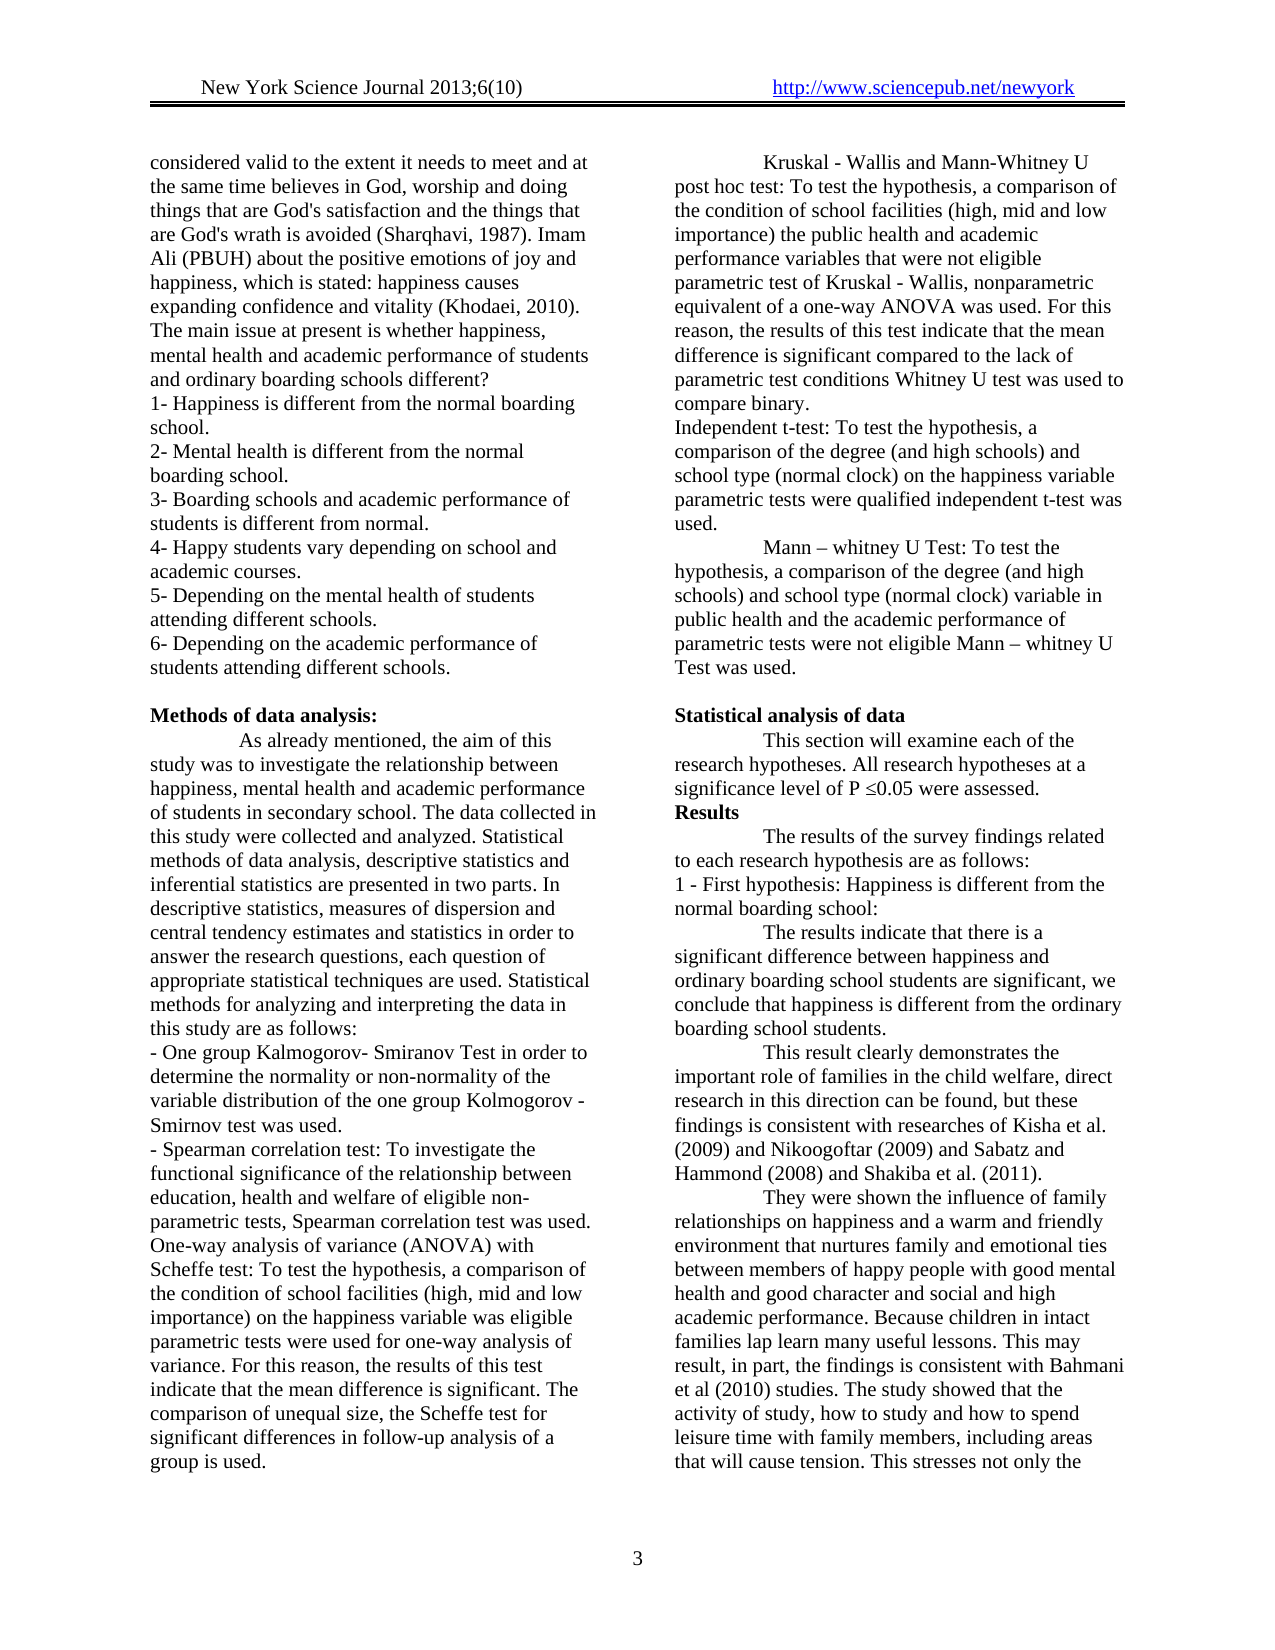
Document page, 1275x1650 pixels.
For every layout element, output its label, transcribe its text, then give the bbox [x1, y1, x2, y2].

text 1 - First hypothesis: Happiness is different from the normal boarding school: [674, 872, 1125, 920]
text Statistical analysis of data [674, 703, 1125, 727]
text 5- Depending on the mental health of students attending different schools. [150, 583, 601, 631]
text Mann – whitney U Test: To test the hypothesis, a comparison of the degree (and high schools) and school type (normal clock) variable in public health and the academic performance of parametric tests were not eligible Mann – whitney U Test was used. [674, 535, 1125, 679]
text The results indicate that there is a significant difference between happiness and ordinary boarding school students are significant, we conclude that happiness is different from the ordinary boarding school students. [674, 920, 1125, 1040]
text Independent t-test: To test the hypothesis, a comparison of the degree (and high schools) and school type (normal clock) on the happiness variable parametric tests were qualified independent t-test was used. [674, 415, 1125, 535]
text - One group Kalmogorov- Smiranov Test in order to determine the normality or non-normality of the variable distribution of the one group Kolmogorov - Smirnov test was used. [150, 1040, 601, 1137]
text Results [674, 800, 1125, 824]
text 6- Depending on the academic performance of students attending different schools. [150, 631, 601, 679]
text 2- Mental health is different from the normal boarding school. [150, 439, 601, 487]
text - Spearman correlation test: To investigate the functional significance of the relationship between education, health and welfare of eligible non-parametric tests, Spearman correlation test was used. [150, 1137, 601, 1233]
text Methods of data analysis: [150, 703, 601, 727]
text The results of the survey findings related to each research hypothesis are as follows: [674, 824, 1125, 872]
text 1- Happiness is different from the normal boarding school. [150, 391, 601, 439]
text 4- Happy students vary depending on school and academic courses. [150, 535, 601, 583]
text This result clearly demonstrates the important role of families in the child welfare, direct research in this direction can be found, but these findings is consistent with researches of Kisha et al. (2009) and Nikoogoftar (2009) and Sabatz and Hammond (2008) and Shakiba et al. (2011). [674, 1040, 1125, 1185]
text Kruskal - Wallis and Mann-Whitney U post hoc test: To test the hypothesis, a comparison of the condition of school facilities (high, mid and low importance) the public health and academic performance variables that were not eligible parametric test of Kruskal - Wallis, nonparametric equivalent of a one-way ANOVA was used. For this reason, the results of this test indicate that the mean difference is significant compared to the lack of parametric test conditions Whitney U test was used to compare binary. [674, 150, 1125, 415]
text As already mentioned, the aim of this study was to investigate the relationship between happiness, mental health and academic performance of students in secondary school. The data collected in this study were collected and analyzed. Statistical methods of data analysis, descriptive statistics and inferential statistics are presented in two parts. In descriptive statistics, measures of dispersion and central tendency estimates and statistics in order to answer the research questions, each question of appropriate statistical techniques are used. Statistical methods for analyzing and interpreting the data in this study are as follows: [150, 727, 601, 1040]
text 3- Boarding schools and academic performance of students is different from normal. [150, 487, 601, 535]
text This section will examine each of the research hypotheses. All research hypotheses at a significance level of P ≤0.05 were assessed. [674, 727, 1125, 800]
text One-way analysis of variance (ANOVA) with Scheffe test: To test the hypothesis, a comparison of the condition of school facilities (high, mid and low importance) on the happiness variable was eligible parametric tests were used for one-way analysis of variance. For this reason, the results of this test indicate that the mean difference is significant. The comparison of unequal size, the Scheffe test for significant differences in follow-up analysis of a group is used. [150, 1233, 601, 1473]
